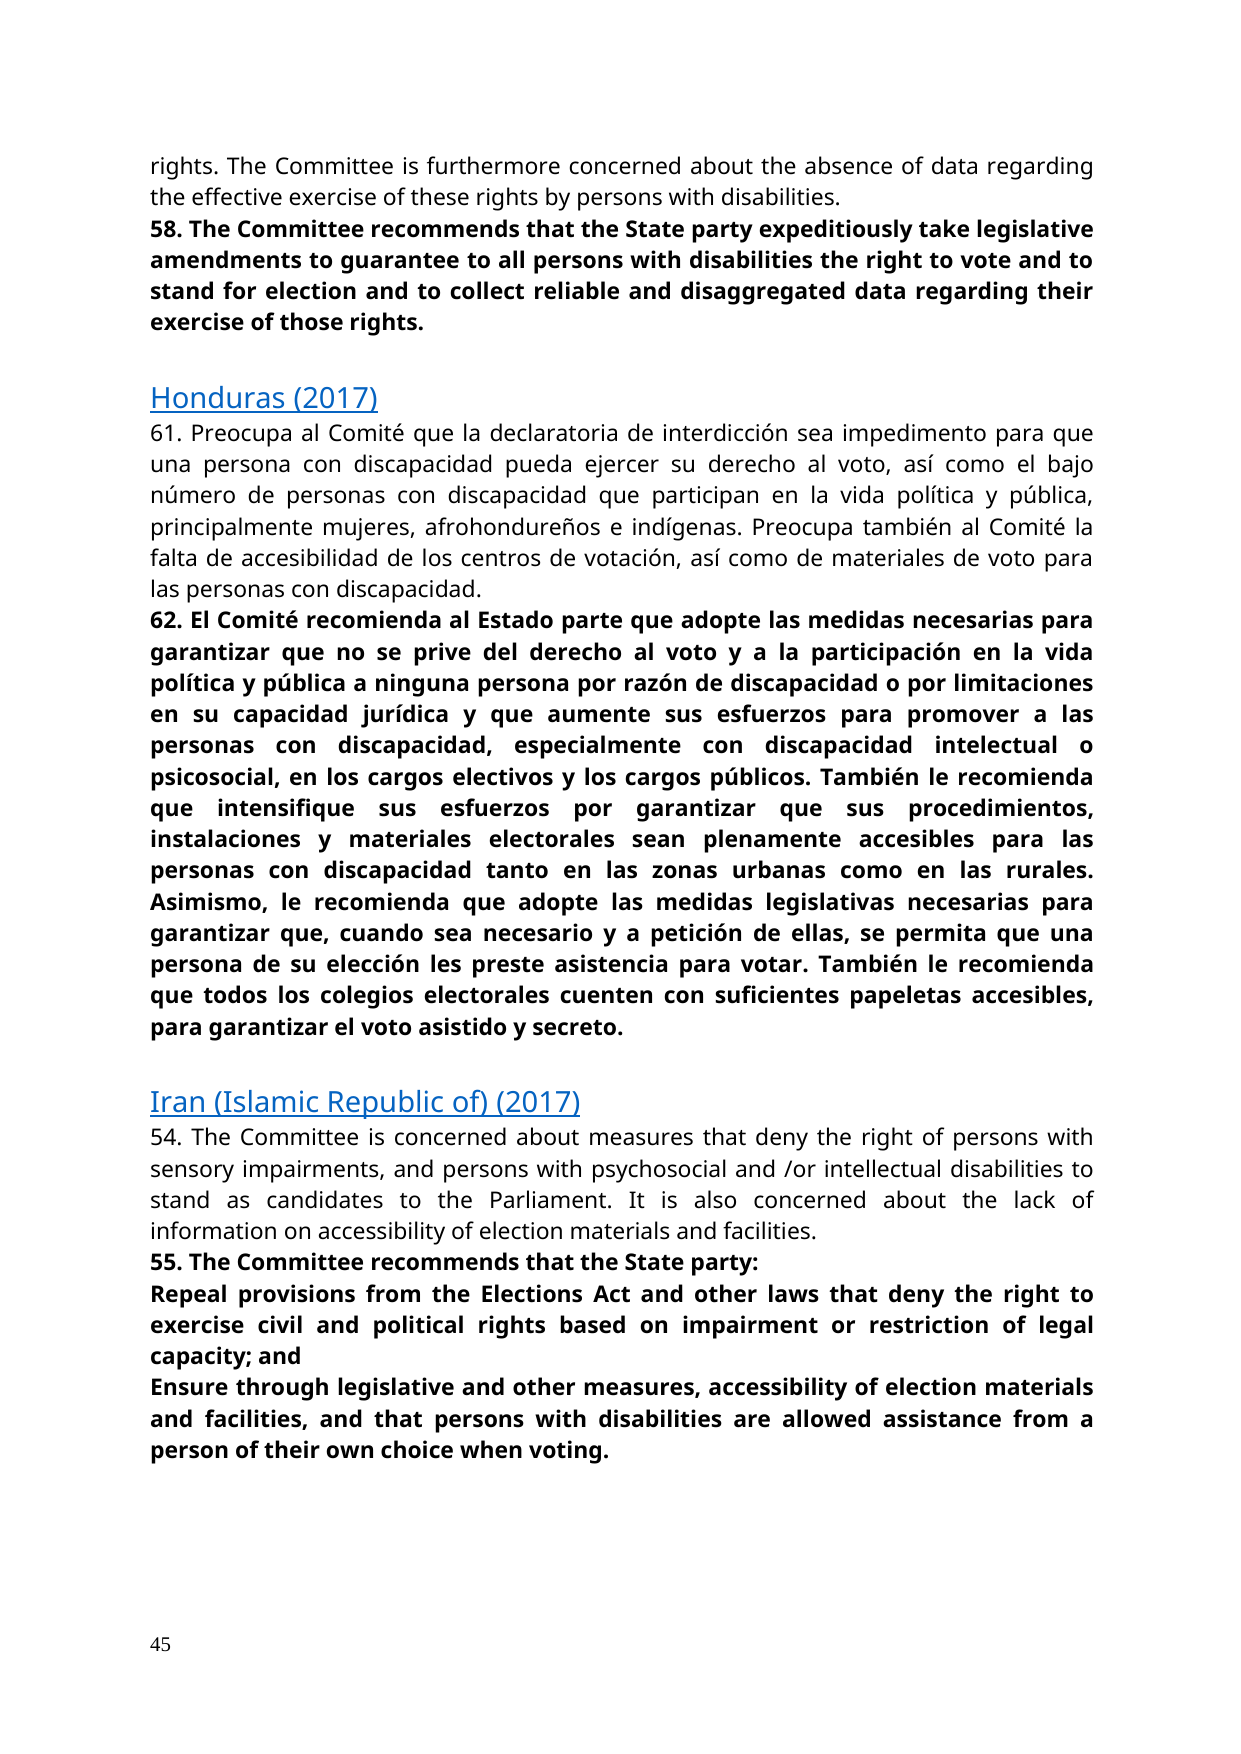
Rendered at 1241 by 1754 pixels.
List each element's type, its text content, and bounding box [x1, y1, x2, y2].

subtitle Honduras (2017) [150, 377, 1090, 417]
text 62. El Comité recomienda al Estado parte que adopte las medidas necesarias para garantizar que no se prive del derecho al voto y a la participación en la vida política y pública a ninguna persona por razón de discapacidad o por limitaciones en su capacidad jurídica y que aumente sus esfuerzos para promover a las personas con discapacidad, especialmente con discapacidad intelectual o psicosocial, en los cargos electivos y los cargos públicos. También le recomienda que intensifique sus esfuerzos por garantizar que sus procedimientos, instalaciones y materiales electorales sean plenamente accesibles para las personas con discapacidad tanto en las zonas urbanas como en las rurales. Asimismo, le recomienda que adopte las medidas legislativas necesarias para garantizar que, cuando sea necesario y a petición de ellas, se permita que una persona de su elección les preste asistencia para votar. También le recomienda que todos los colegios electorales cuenten con suficientes papeletas accesibles, para garantizar el voto asistido y secreto. [150, 604, 1095, 1042]
text Repeal provisions from the Elections Act and other laws that deny the right to exercise civil and political rights based on impairment or restriction of legal capacity; and [150, 1277, 1095, 1371]
text Ensure through legislative and other measures, accessibility of election materials and facilities, and that persons with disabilities are allowed assistance from a person of their own choice when voting. [150, 1371, 1095, 1465]
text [150, 150, 1095, 212]
text 54. The Committee is concerned about measures that deny the right of persons with sensory impairments, and persons with psychosocial and /or intellectual disabilities to stand as candidates to the Parliament. It is also concerned about the lack of information on accessibility of election materials and facilities. [150, 1121, 1095, 1246]
subtitle Iran (Islamic Republic of) (2017) [150, 1082, 1090, 1121]
text 55. The Committee recommends that the State party: [150, 1246, 1095, 1277]
text 61. Preocupa al Comité que la declaratoria de interdicción sea impedimento para que una persona con discapacidad pueda ejercer su derecho al voto, así como el bajo número de personas con discapacidad que participan en la vida política y pública, principalmente mujeres, afrohondureños e indígenas. Preocupa también al Comité la falta de accesibilidad de los centros de votación, así como de materiales de voto para las personas con discapacidad. [150, 417, 1095, 604]
text 58. The Committee recommends that the State party expeditiously take legislative amendments to guarantee to all persons with disabilities the right to vote and to stand for election and to collect reliable and disaggregated data regarding their exercise of those rights. [150, 212, 1095, 337]
